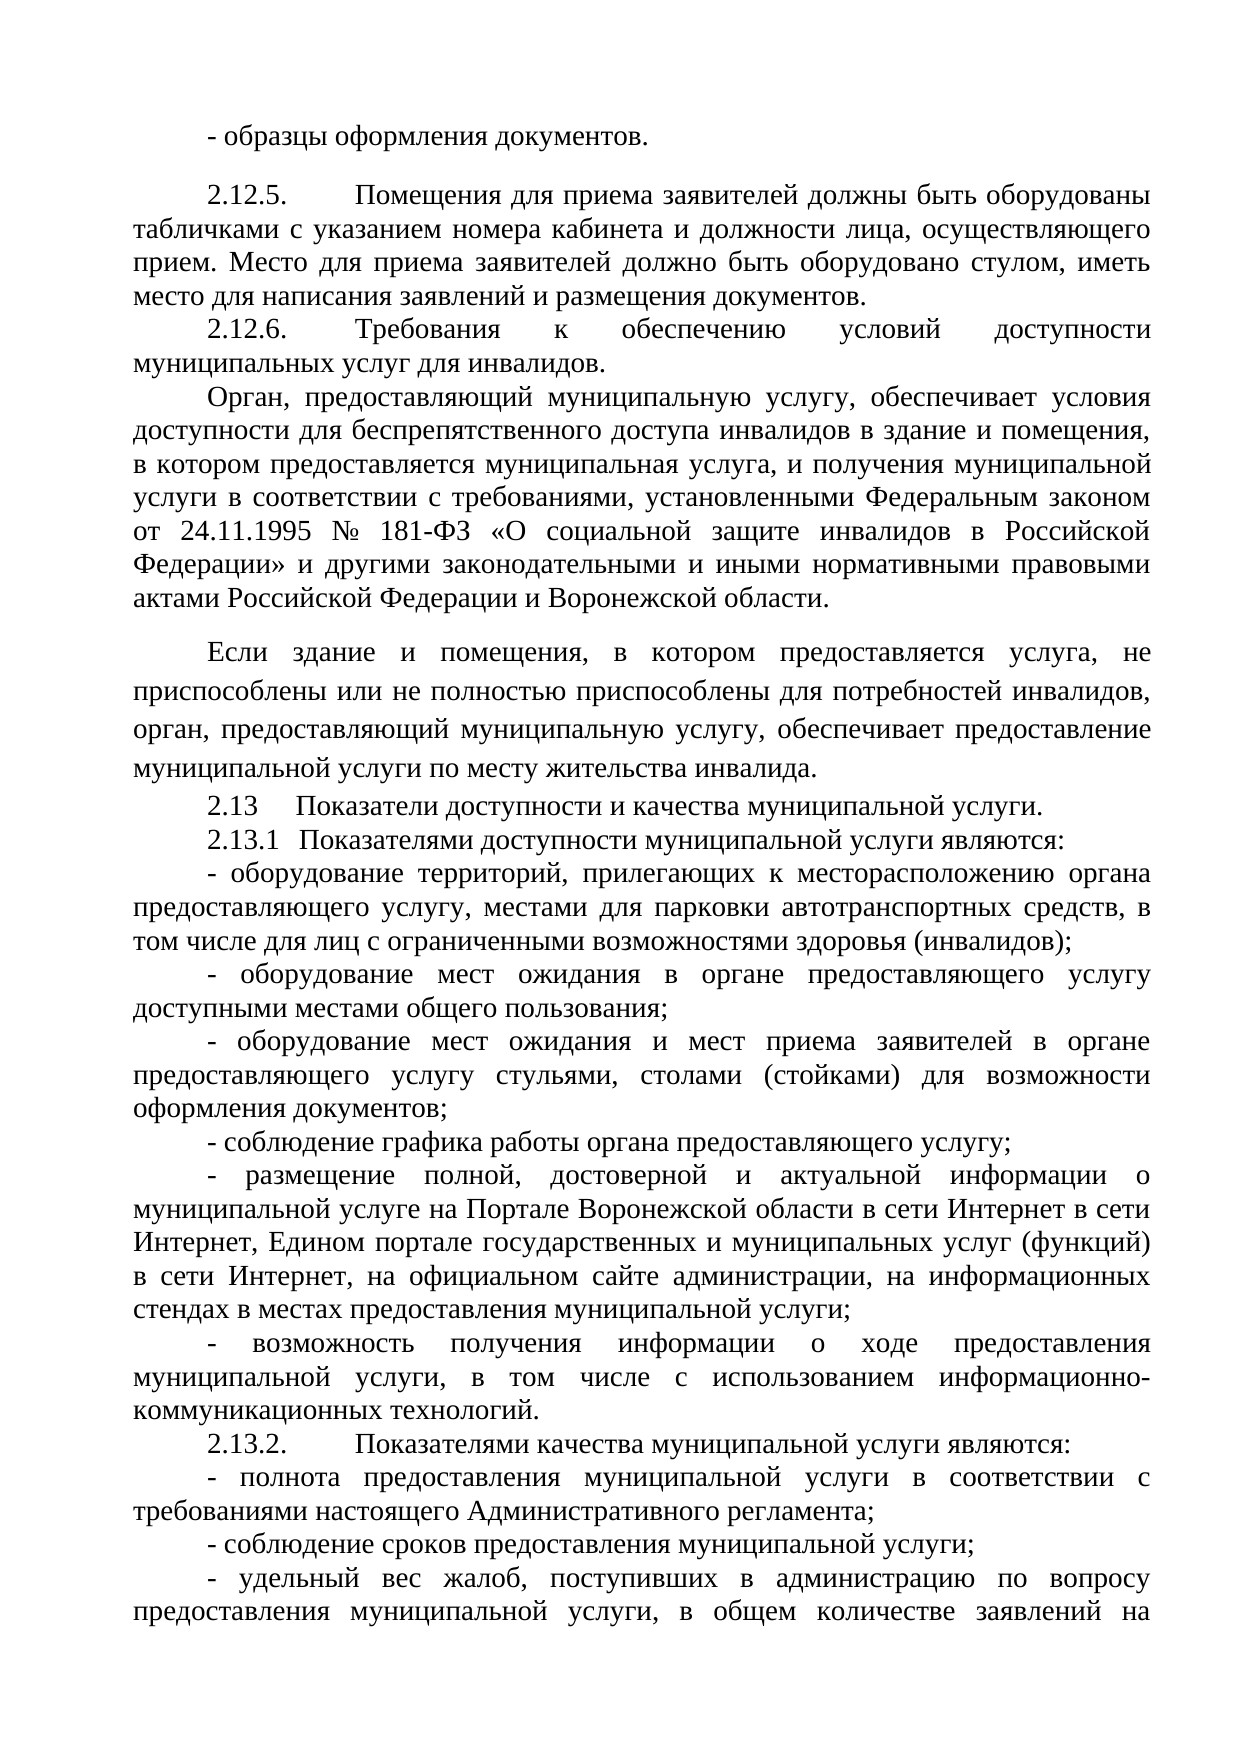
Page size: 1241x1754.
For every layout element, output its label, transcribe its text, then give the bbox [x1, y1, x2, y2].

text - размещение полной, достоверной и актуальной информации о муниципальной услуге на Портале Воронежской области в сети Интернет в сети Интернет, Едином портале государственных и муниципальных услуг (функций) в сети Интернет, на официальном сайте администрации, на информационных стендах в местах предоставления муниципальной услуги; [133, 1157, 1152, 1325]
list Показатели доступности и качества муниципальной услуги. [133, 788, 1152, 822]
list Требования к обеспечению условий доступности муниципальных услуг для инвалидов. [133, 312, 1152, 379]
text Орган, предоставляющий муниципальную услугу, обеспечивает условия доступности для беспрепятственного доступа инвалидов в здание и помещения, в котором предоставляется муниципальная услуга, и получения муниципальной услуги в соответствии с требованиями, установленными Федеральным законом от 24.11.1995 № 181-ФЗ «О социальной защите инвалидов в Российской Федерации» и другими законодательными и иными нормативными правовыми актами Российской Федерации и Воронежской области. [133, 379, 1152, 613]
text - оборудование территорий, прилегающих к месторасположению органа предоставляющего услугу, местами для парковки автотранспортных средств, в том числе для лиц с ограниченными возможностями здоровья (инвалидов); [133, 856, 1152, 956]
text - образцы оформления документов. [133, 118, 1152, 152]
list Показателями доступности муниципальной услуги являются: [133, 822, 1152, 856]
text - возможность получения информации о ходе предоставления муниципальной услуги, в том числе с использованием информационно-коммуникационных технологий. [133, 1325, 1152, 1426]
text - полнота предоставления муниципальной услуги в соответствии с требованиями настоящего Административного регламента; [133, 1459, 1152, 1526]
text - соблюдение графика работы органа предоставляющего услугу; [133, 1124, 1152, 1157]
list Помещения для приема заявителей должны быть оборудованы табличками с указанием номера кабинета и должности лица, осуществляющего прием. Место для приема заявителей должно быть оборудовано стулом, иметь место для написания заявлений и размещения документов. [133, 177, 1152, 312]
text - соблюдение сроков предоставления муниципальной услуги; [133, 1526, 1152, 1560]
text - оборудование мест ожидания и мест приема заявителей в органе предоставляющего услугу стульями, столами (стойками) для возможности оформления документов; [133, 1023, 1152, 1124]
text Если здание и помещения, в котором предоставляется услуга, не приспособлены или не полностью приспособлены для потребностей инвалидов, орган, предоставляющий муниципальную услугу, обеспечивает предоставление муниципальной услуги по месту жительства инвалида. [133, 634, 1152, 783]
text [133, 1560, 1152, 1627]
list Показателями качества муниципальной услуги являются: [133, 1426, 1152, 1459]
text - оборудование мест ожидания в органе предоставляющего услугу доступными местами общего пользования; [133, 956, 1152, 1023]
